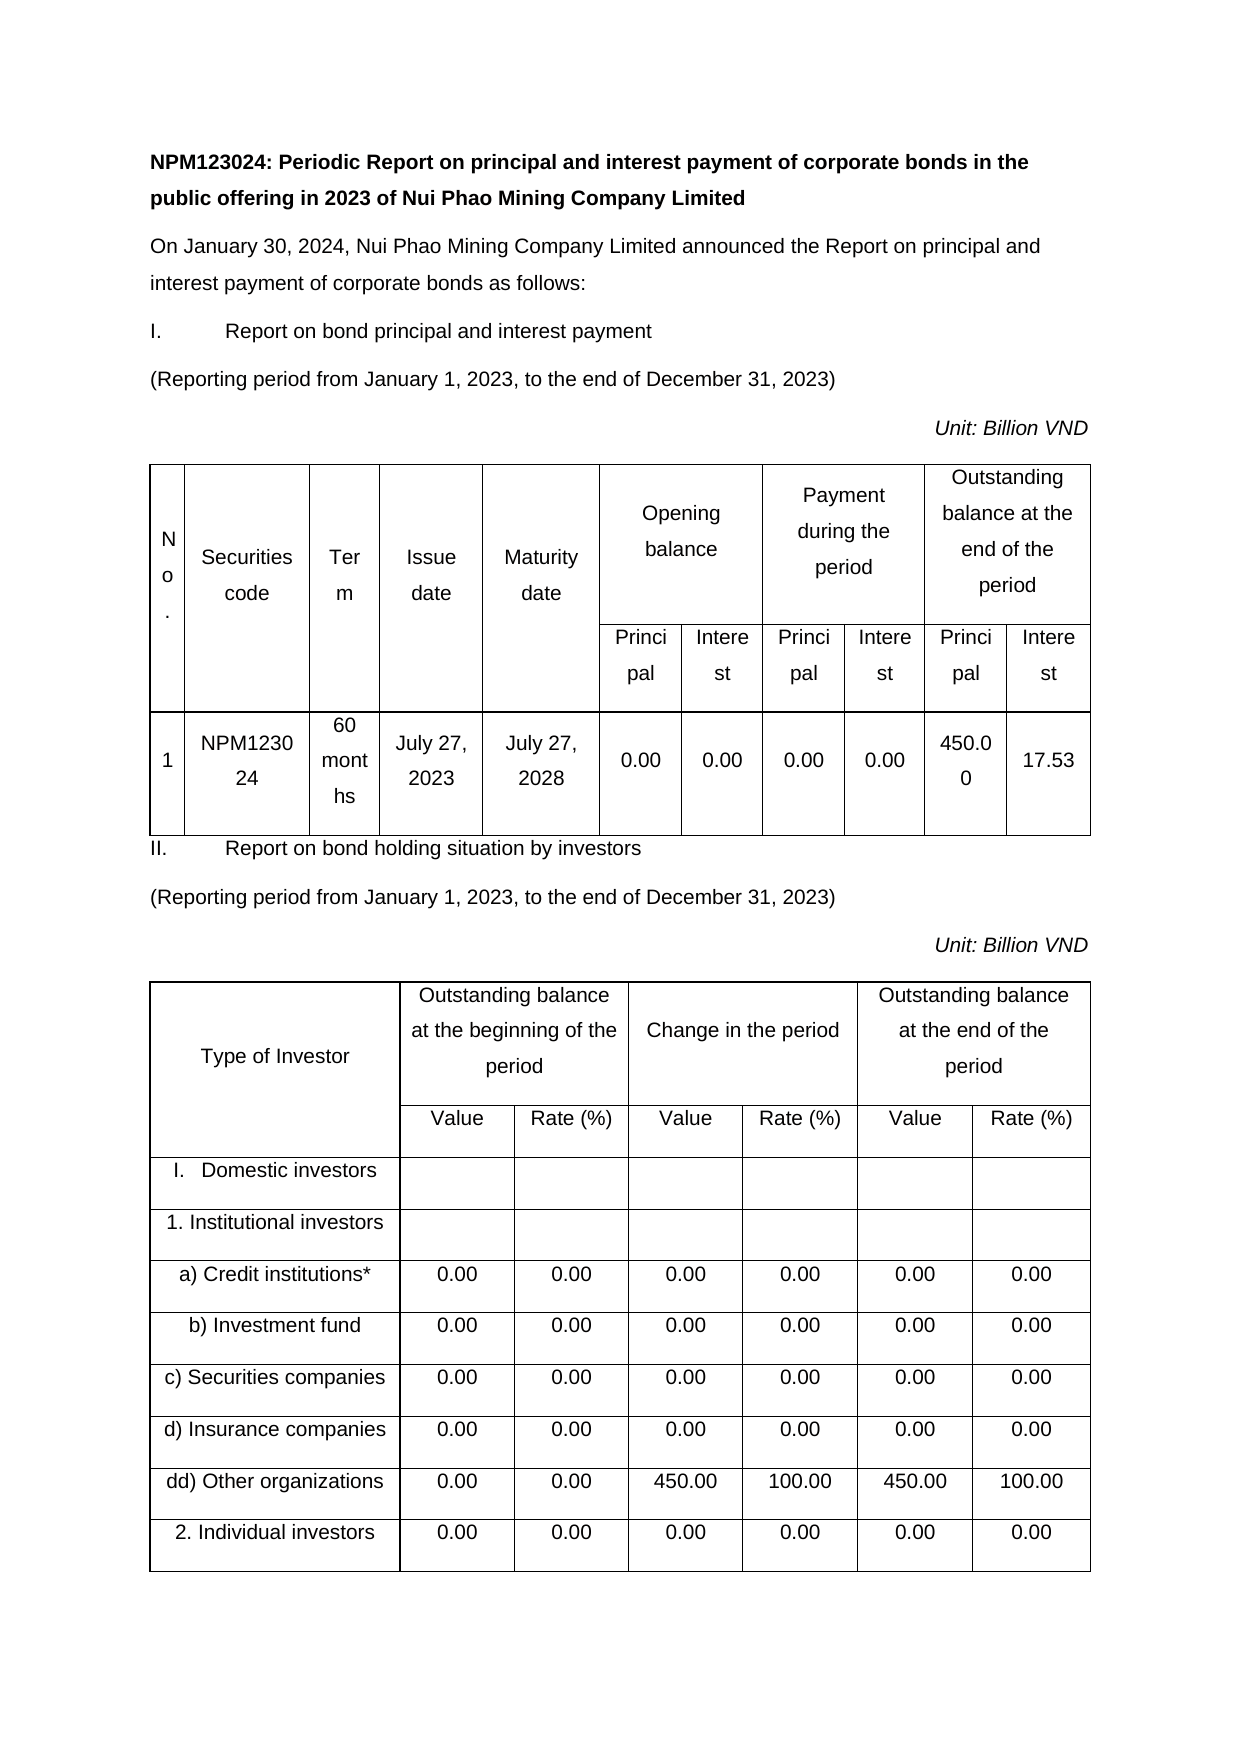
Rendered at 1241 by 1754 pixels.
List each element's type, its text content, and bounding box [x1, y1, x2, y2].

table_cell 60 months [310, 713, 379, 835]
table_cell 0.00 [682, 713, 762, 835]
table_cell Principal [925, 625, 1006, 711]
table_header Term [310, 465, 379, 711]
table_cell Domestic investors [151, 1158, 399, 1208]
table_cell [858, 1210, 972, 1260]
table_cell [515, 1158, 628, 1208]
text On January 30, 2024, Nui Phao Mining Company Limited announced the Report on principal and interest payment of corporate bonds as follows: [150, 234, 1090, 294]
text Unit: Billion VND [150, 416, 1090, 439]
table_cell 0.00 [973, 1261, 1090, 1312]
table_cell 0.00 [763, 713, 844, 835]
table_cell [629, 1158, 742, 1208]
table_cell dd) Other organizations [151, 1469, 399, 1519]
table_cell 450.00 [629, 1469, 742, 1519]
table_cell 450.00 [925, 713, 1006, 835]
table_cell b) Investment fund [151, 1313, 399, 1364]
text Unit: Billion VND [150, 933, 1090, 957]
table_cell 0.00 [515, 1417, 628, 1467]
table_cell Value [629, 1106, 742, 1157]
text (Reporting period from January 1, 2023, to the end of December 31, 2023) [150, 367, 1090, 391]
table_cell 0.00 [515, 1313, 628, 1364]
table_cell Principal [763, 625, 844, 711]
table_header Issue date [380, 465, 482, 711]
table_cell Interest [682, 625, 762, 711]
text NPM123024: Periodic Report on principal and interest payment of corporate bonds in the public offering in 2023 of Nui Phao Mining Company Limited [150, 150, 1090, 210]
table_header Opening balance [600, 465, 762, 624]
table_cell d) Insurance companies [151, 1417, 399, 1467]
table_header Securities code [185, 465, 309, 711]
table_cell 1 [151, 713, 184, 835]
table_cell 0.00 [858, 1313, 972, 1364]
list Report on bond principal and interest payment [150, 319, 1090, 343]
table_cell 0.00 [743, 1313, 857, 1364]
table_cell 0.00 [858, 1261, 972, 1312]
table_cell 0.00 [629, 1365, 742, 1416]
table_cell 0.00 [973, 1520, 1090, 1571]
table_cell Interest [1007, 625, 1090, 711]
table_cell 0.00 [515, 1365, 628, 1416]
table_cell 0.00 [973, 1417, 1090, 1467]
table_cell [743, 1158, 857, 1208]
table_cell c) Securities companies [151, 1365, 399, 1416]
table_cell 0.00 [743, 1417, 857, 1467]
table_cell 1. Institutional investors [151, 1210, 399, 1260]
table_cell 0.00 [973, 1313, 1090, 1364]
table_cell 0.00 [629, 1313, 742, 1364]
table_header Payment during the period [763, 465, 924, 624]
table_cell 0.00 [515, 1469, 628, 1519]
table_header Change in the period [629, 983, 857, 1105]
table_cell [973, 1158, 1090, 1208]
table_cell Interest [845, 625, 924, 711]
table_cell 2. Individual investors [151, 1520, 399, 1571]
table_cell [515, 1210, 628, 1260]
table_cell 0.00 [845, 713, 924, 835]
table_cell 0.00 [629, 1520, 742, 1571]
table_cell 0.00 [401, 1469, 514, 1519]
table_cell 0.00 [743, 1365, 857, 1416]
table_cell July 27, 2028 [483, 713, 599, 835]
table_cell 0.00 [858, 1417, 972, 1467]
table_cell [743, 1210, 857, 1260]
table_cell 0.00 [401, 1261, 514, 1312]
table_header Outstanding balance at the beginning of the period [401, 983, 628, 1105]
table_cell 0.00 [629, 1417, 742, 1467]
table_cell 0.00 [401, 1417, 514, 1467]
table_cell NPM123024 [185, 713, 309, 835]
table_cell 0.00 [743, 1520, 857, 1571]
table_cell 0.00 [629, 1261, 742, 1312]
table_cell 0.00 [600, 713, 681, 835]
table_cell [973, 1210, 1090, 1260]
list Report on bond holding situation by investors [150, 836, 1090, 860]
table_cell 0.00 [858, 1520, 972, 1571]
table_cell 100.00 [973, 1469, 1090, 1519]
table_cell 0.00 [401, 1520, 514, 1571]
table_cell Rate (%) [973, 1106, 1090, 1157]
table_cell a) Credit institutions* [151, 1261, 399, 1312]
table_cell 0.00 [743, 1261, 857, 1312]
table_cell 17.53 [1007, 713, 1090, 835]
table_header Type of Investor [151, 983, 399, 1157]
table_header Outstanding balance at the end of the period [858, 983, 1090, 1105]
table_cell 0.00 [401, 1365, 514, 1416]
table_header Outstanding balance at the end of the period [925, 465, 1090, 624]
table_cell Rate (%) [515, 1106, 628, 1157]
table_cell 450.00 [858, 1469, 972, 1519]
table_cell Value [858, 1106, 972, 1157]
table_cell 100.00 [743, 1469, 857, 1519]
text (Reporting period from January 1, 2023, to the end of December 31, 2023) [150, 884, 1090, 908]
table_cell [629, 1210, 742, 1260]
table_cell Value [401, 1106, 514, 1157]
table_header No. [151, 465, 184, 711]
table_cell [401, 1158, 514, 1208]
table_header Maturity date [483, 465, 599, 711]
table_cell 0.00 [858, 1365, 972, 1416]
table_cell 0.00 [515, 1261, 628, 1312]
table_cell 0.00 [515, 1520, 628, 1571]
table_cell July 27, 2023 [380, 713, 482, 835]
table_cell [401, 1210, 514, 1260]
table_cell 0.00 [973, 1365, 1090, 1416]
table_cell Rate (%) [743, 1106, 857, 1157]
table_cell [858, 1158, 972, 1208]
table_cell Principal [600, 625, 681, 711]
table_cell 0.00 [401, 1313, 514, 1364]
